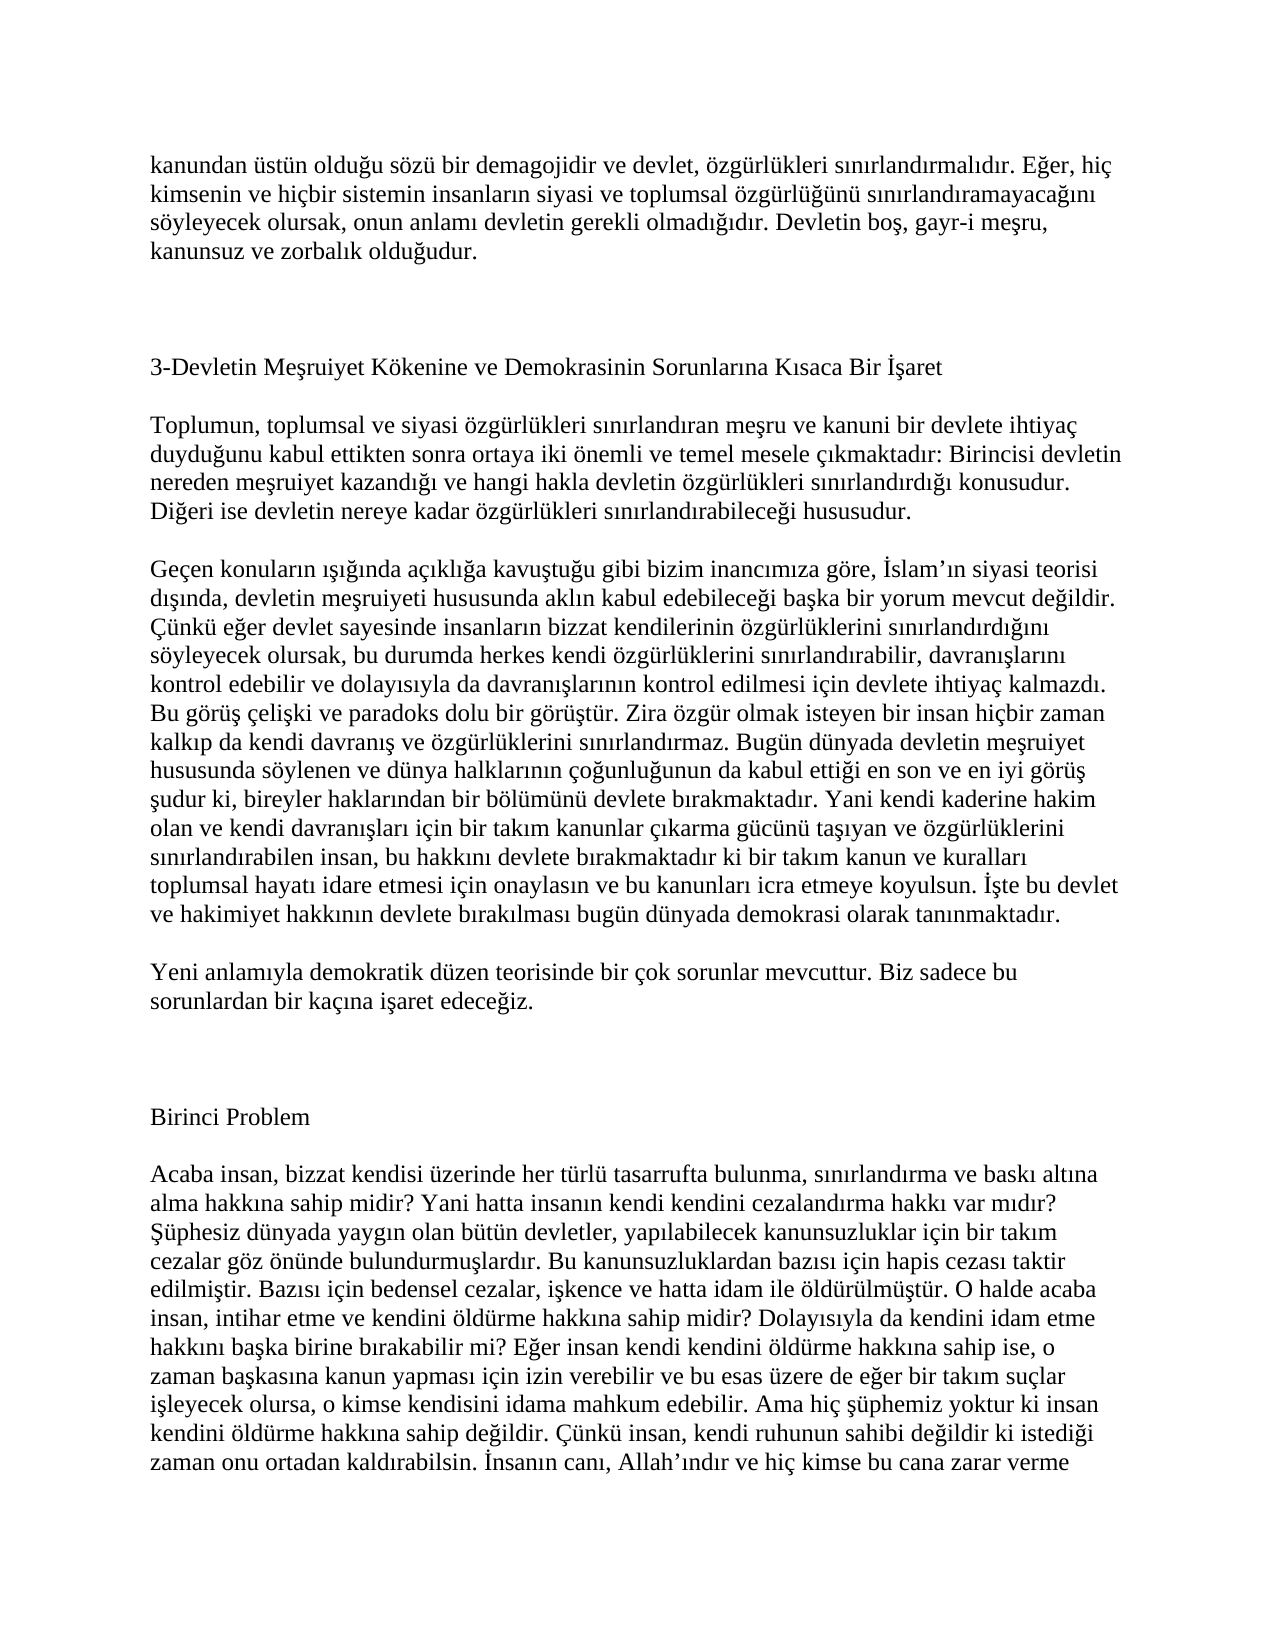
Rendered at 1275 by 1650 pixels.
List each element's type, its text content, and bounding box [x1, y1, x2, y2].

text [150, 1159, 1125, 1476]
text 3-Devletin Meşruiyet Kökenine ve Demokrasinin Sorunlarına Kısaca Bir İşaret [150, 352, 1125, 381]
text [150, 150, 1125, 265]
text Geçen konuların ışığında açıklığa kavuştuğu gibi bizim inancımıza göre, İslam’ın siyasi teorisi dışında, devletin meşruiyeti hususunda aklın kabul edebileceği başka bir yorum mevcut değildir. Çünkü eğer devlet sayesinde insanların bizzat kendilerinin özgürlüklerini sınırlandırdığını söyleyecek olursak, bu durumda herkes kendi özgürlüklerini sınırlandırabilir, davranışlarını kontrol edebilir ve dolayısıyla da davranışlarının kontrol edilmesi için devlete ihtiyaç kalmazdı. Bu görüş çelişki ve paradoks dolu bir görüştür. Zira özgür olmak isteyen bir insan hiçbir zaman kalkıp da kendi davranış ve özgürlüklerini sınırlandırmaz. Bugün dünyada devletin meşruiyet hususunda söylenen ve dünya halklarının çoğunluğunun da kabul ettiği en son ve en iyi görüş şudur ki, bireyler haklarından bir bölümünü devlete bırakmaktadır. Yani kendi kaderine hakim olan ve kendi davranışları için bir takım kanunlar çıkarma gücünü taşıyan ve özgürlüklerini sınırlandırabilen insan, bu hakkını devlete bırakmaktadır ki bir takım kanun ve kuralları toplumsal hayatı idare etmesi için onaylasın ve bu kanunları icra etmeye koyulsun. İşte bu devlet ve hakimiyet hakkının devlete bırakılması bugün dünyada demokrasi olarak tanınmaktadır. [150, 554, 1125, 928]
text Toplumun, toplumsal ve siyasi özgürlükleri sınırlandıran meşru ve kanuni bir devlete ihtiyaç duyduğunu kabul ettikten sonra ortaya iki önemli ve temel mesele çıkmaktadır: Birincisi devletin nereden meşruiyet kazandığı ve hangi hakla devletin özgürlükleri sınırlandırdığı konusudur. Diğeri ise devletin nereye kadar özgürlükleri sınırlandırabileceği hususudur. [150, 410, 1125, 525]
text Birinci Problem [150, 1102, 1125, 1130]
text Yeni anlamıyla demokratik düzen teorisinde bir çok sorunlar mevcuttur. Biz sadece bu sorunlardan bir kaçına işaret edeceğiz. [150, 957, 1125, 1014]
